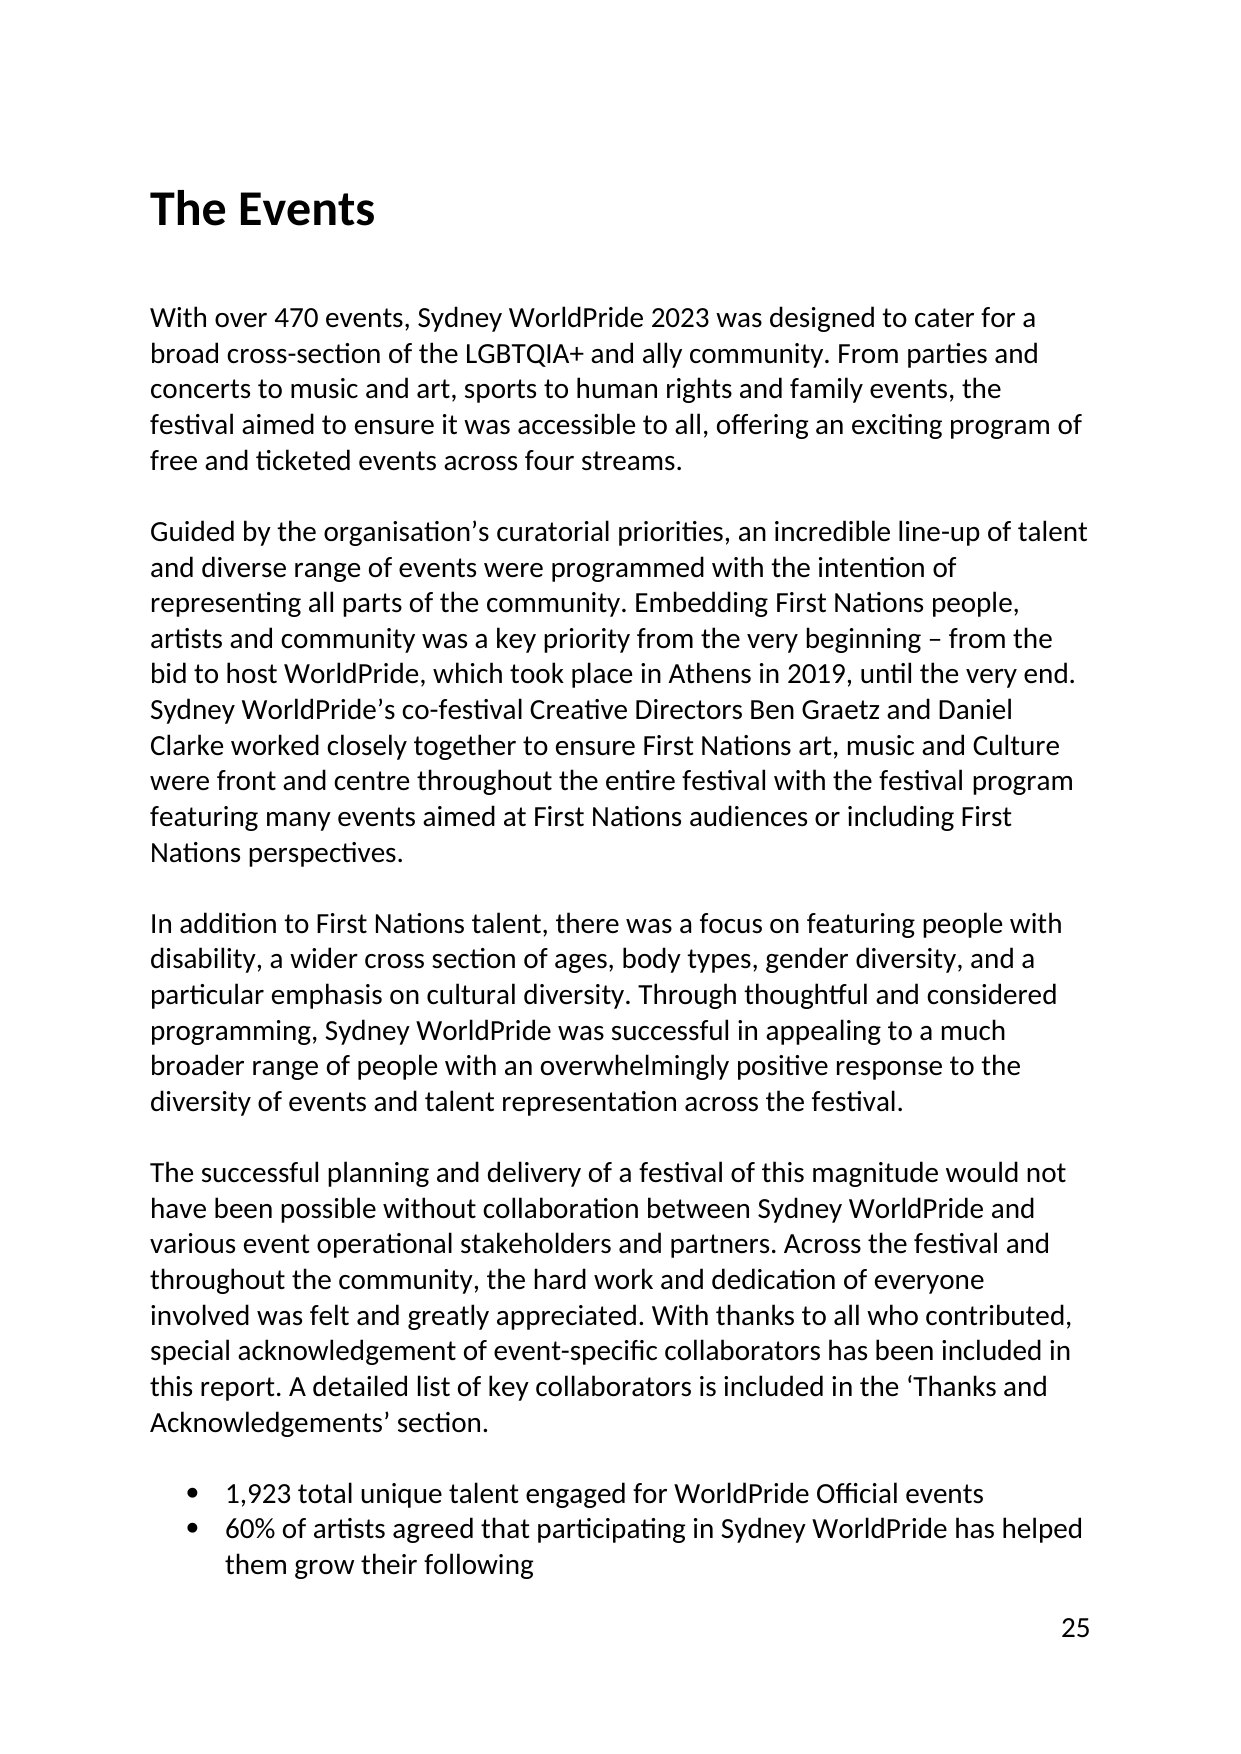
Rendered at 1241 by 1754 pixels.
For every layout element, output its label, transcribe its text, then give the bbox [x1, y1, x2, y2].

text In addition to First Nations talent, there was a focus on featuring people with disability, a wider cross section of ages, body types, gender diversity, and a particular emphasis on cultural diversity. Through thoughtful and considered programming, Sydney WorldPride was successful in appealing to a much broader range of people with an overwhelmingly positive response to the diversity of events and talent representation across the festival. [150, 905, 1090, 1119]
subtitle The Events [150, 177, 1090, 299]
text Guided by the organisation’s curatorial priorities, an incredible line-up of talent and diverse range of events were programmed with the intention of representing all parts of the community. Embedding First Nations people, artists and community was a key priority from the very beginning – from the bid to host WorldPride, which took place in Athens in 2019, until the very end. Sydney WorldPride’s co-festival Creative Directors Ben Graetz and Daniel Clarke worked closely together to ensure First Nations art, music and Culture were front and centre throughout the entire festival with the festival program featuring many events aimed at First Nations audiences or including First Nations perspectives. [150, 513, 1090, 869]
list 1,923 total unique talent engaged for WorldPride Official events [187, 1475, 1090, 1511]
list 60% of artists agreed that participating in Sydney WorldPride has helped them grow their following [187, 1511, 1090, 1582]
text The successful planning and delivery of a festival of this magnitude would not have been possible without collaboration between Sydney WorldPride and various event operational stakeholders and partners. Across the festival and throughout the community, the hard work and dedication of everyone involved was felt and greatly appreciated. With thanks to all who contributed, special acknowledgement of event-specific collaborators has been included in this report. A detailed list of key collaborators is included in the ‘Thanks and Acknowledgements’ section. [150, 1154, 1090, 1439]
text With over 470 events, Sydney WorldPride 2023 was designed to cater for a broad cross-section of the LGBTQIA+ and ally community. From parties and concerts to music and art, sports to human rights and family events, the festival aimed to ensure it was accessible to all, offering an exciting program of free and ticketed events across four streams. [150, 299, 1090, 477]
